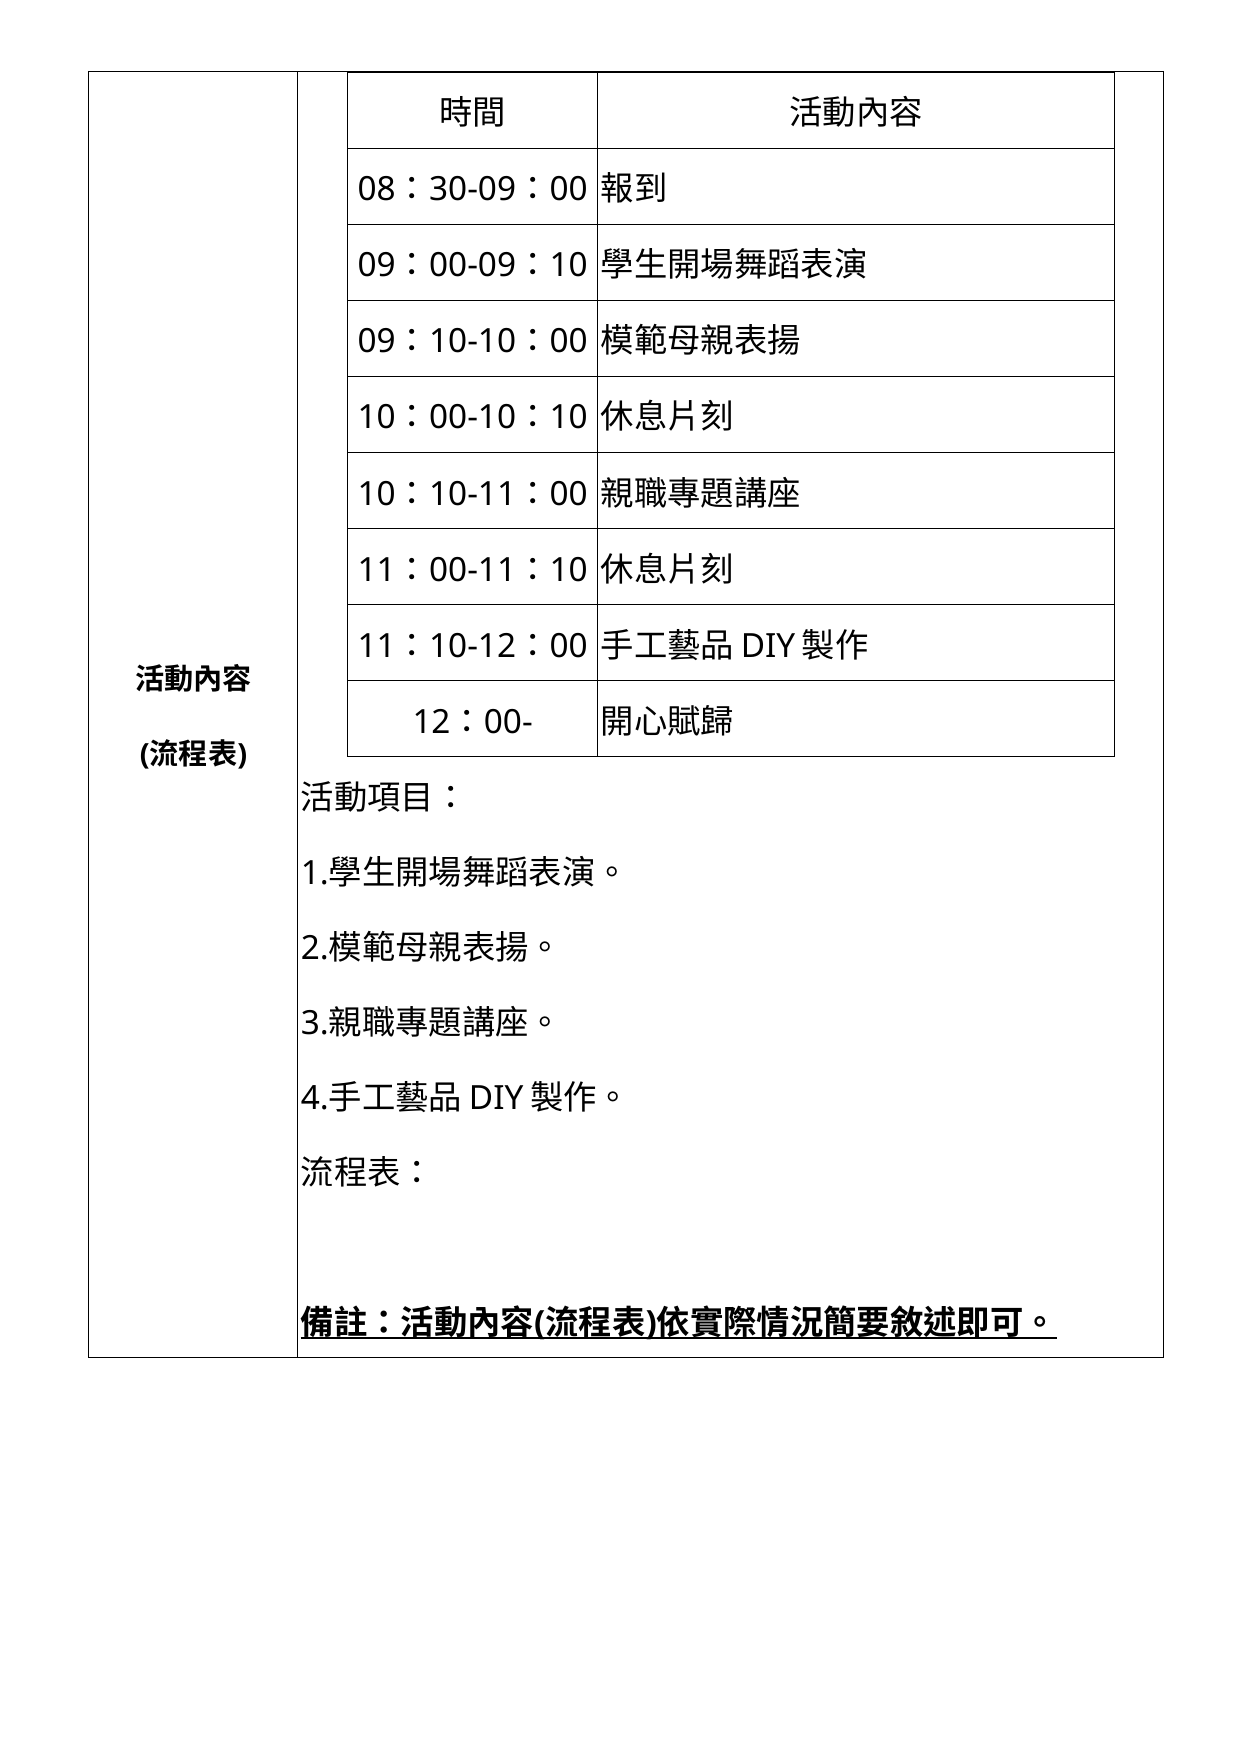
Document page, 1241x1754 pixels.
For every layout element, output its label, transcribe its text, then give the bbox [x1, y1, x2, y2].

table_cell 活動項目： 1.學生開場舞蹈表演。 2.模範母親表揚。 3.親職專題講座。 4.手工藝品DIY製作。 流程表： 備註：活動內容(流程表)依實際情況簡要敘述即可。 [298, 72, 1163, 1357]
table_cell 活動內容 (流程表) [89, 72, 297, 1357]
